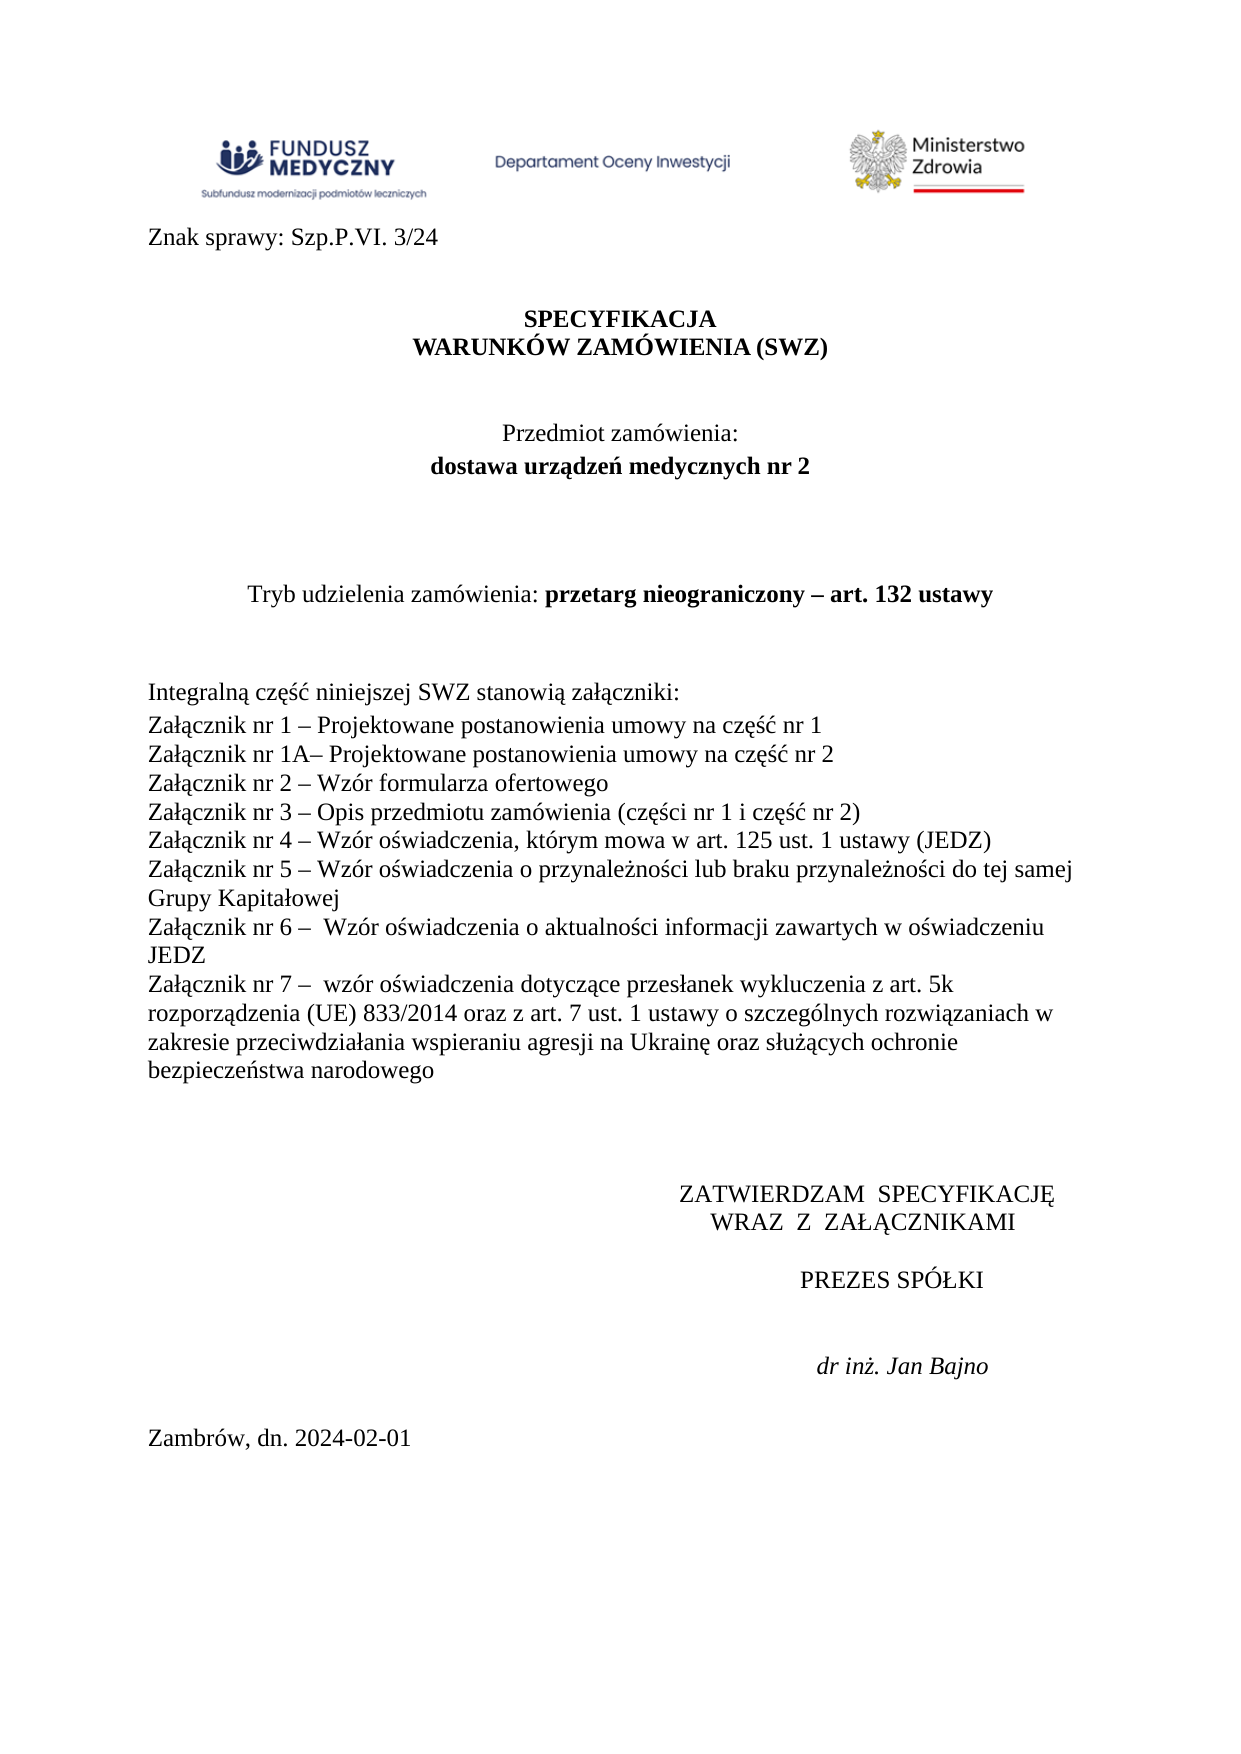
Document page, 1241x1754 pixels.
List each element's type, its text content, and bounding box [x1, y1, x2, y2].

text Załącznik nr 4 – Wzór oświadczenia, którym mowa w art. 125 ust. 1 ustawy (JEDZ) [148, 825, 1093, 854]
text ZATWIERDZAM SPECYFIKACJĘ [148, 1179, 1093, 1207]
text Załącznik nr 1 – Projektowane postanowienia umowy na część nr 1 [148, 710, 1093, 739]
title Integralną część niniejszej SWZ stanowią załączniki: [148, 677, 1093, 706]
subtitle SPECYFIKACJA [148, 304, 1093, 332]
text dr inż. Jan Bajno [148, 1351, 1093, 1380]
subtitle dostawa urządzeń medycznych nr 2 [148, 451, 1093, 480]
text PREZES SPÓŁKI [148, 1265, 1093, 1294]
title Tryb udzielenia zamówienia: przetarg nieograniczony – art. 132 ustawy [148, 579, 1093, 607]
text Załącznik nr 5 – Wzór oświadczenia o przynależności lub braku przynależności do tej samej Grupy Kapitałowej [148, 854, 1093, 912]
text Załącznik nr 6 – Wzór oświadczenia o aktualności informacji zawartych w oświadczeniu JEDZ [148, 912, 1093, 969]
text Zambrów, dn. 2024-02-01 [148, 1423, 1093, 1452]
title Przedmiot zamówienia: [148, 418, 1093, 447]
text Załącznik nr 7 – wzór oświadczenia dotyczące przesłanek wykluczenia z art. 5k rozporządzenia (UE) 833/2014 oraz z art. 7 ust. 1 ustawy o szczególnych rozwiązaniach w zakresie przeciwdziałania wspieraniu agresji na Ukrainę oraz służących ochronie bezpieczeństwa narodowego [148, 969, 1093, 1084]
text WRAZ Z ZAŁĄCZNIKAMI [148, 1207, 1093, 1236]
picture [147, 102, 1093, 222]
text Załącznik nr 3 – Opis przedmiotu zamówienia (części nr 1 i część nr 2) [148, 797, 1093, 825]
text Znak sprawy: Szp.P.VI. 3/24 [148, 222, 1093, 250]
text Załącznik nr 1A– Projektowane postanowienia umowy na część nr 2 [148, 739, 1093, 768]
subtitle WARUNKÓW ZAMÓWIENIA (SWZ) [148, 332, 1093, 361]
text Załącznik nr 2 – Wzór formularza ofertowego [148, 768, 1093, 797]
